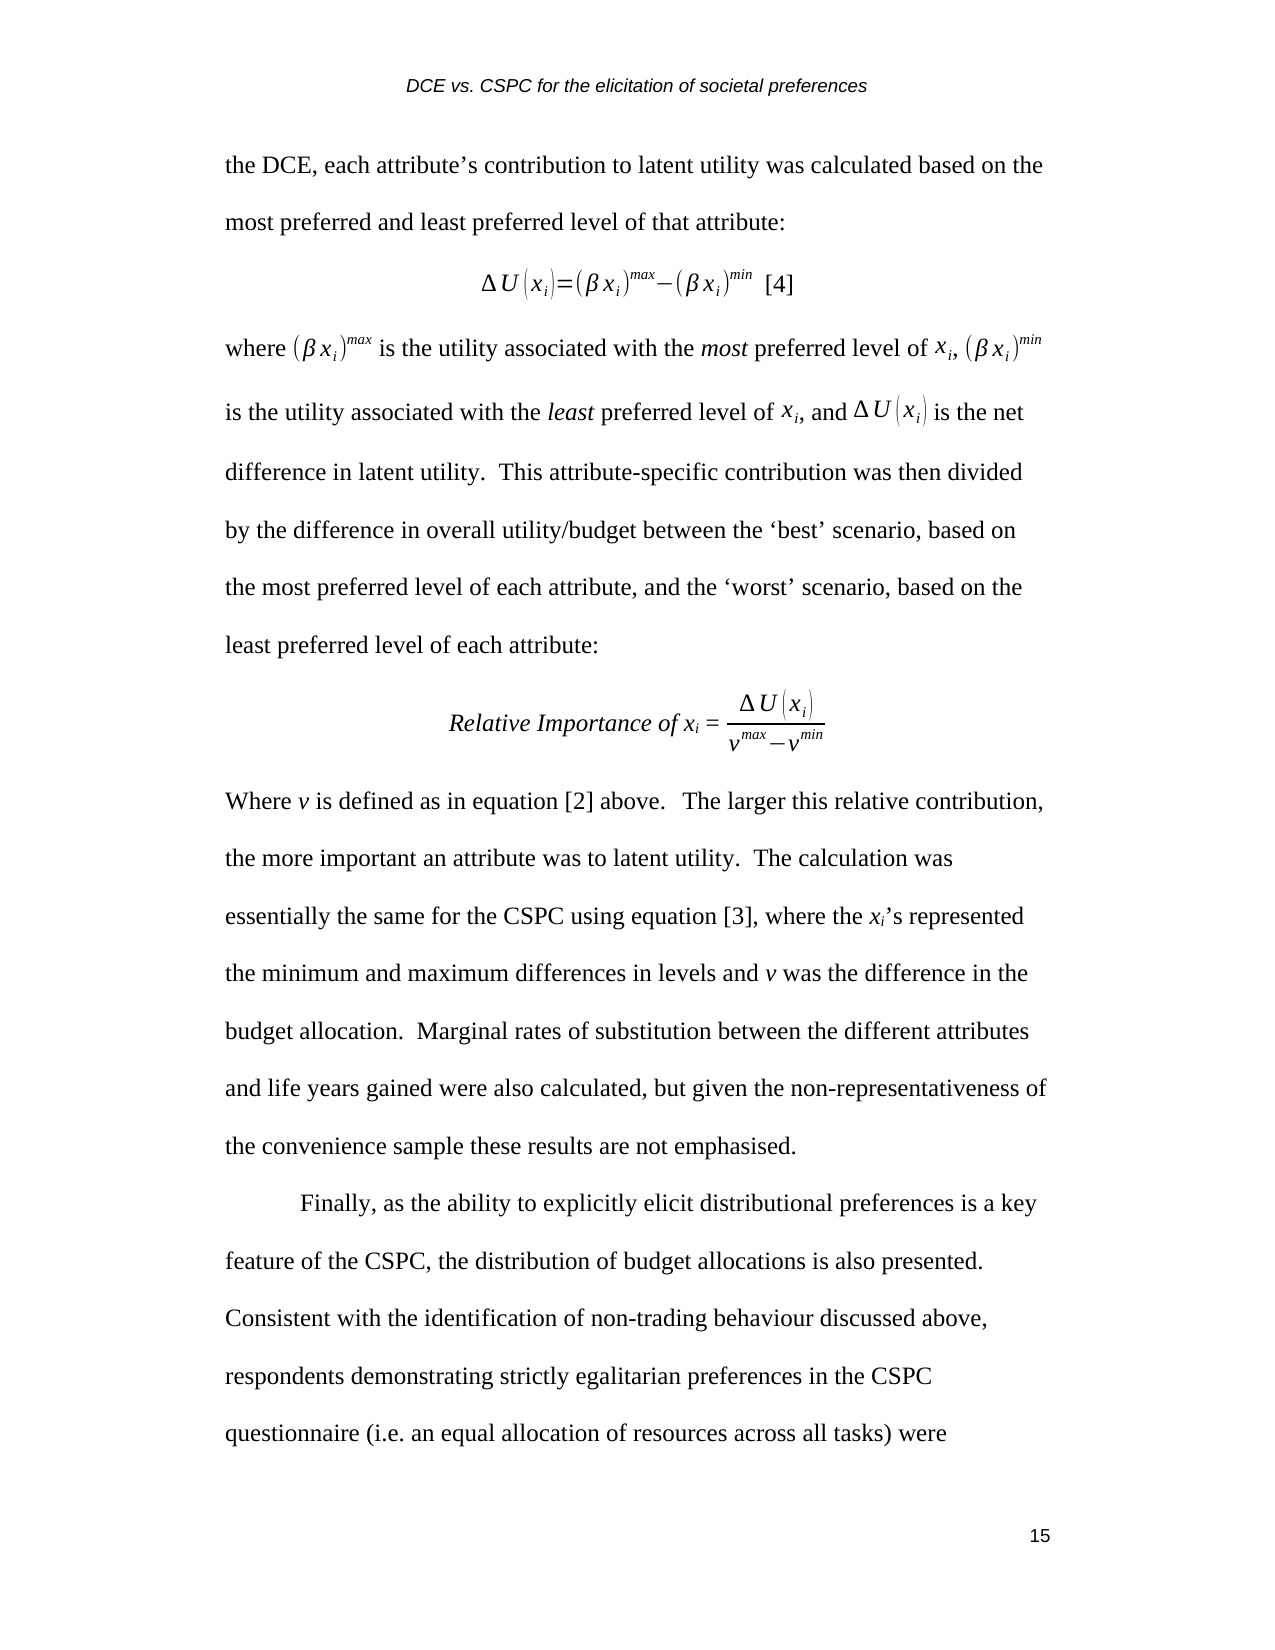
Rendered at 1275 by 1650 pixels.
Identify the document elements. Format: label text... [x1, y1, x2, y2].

text where is the utility associated with the most preferred level of , is the utility associated with the least preferred level of , and is the net difference in latent utility. This attribute-specific contribution was then divided by the difference in overall utility/budget between the ‘best’ scenario, based on the most preferred level of each attribute, and the ‘worst’ scenario, based on the least preferred level of each attribute: [225, 330, 1050, 659]
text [225, 150, 1050, 236]
text Relative Importance of xi = [225, 687, 1050, 757]
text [225, 1188, 1050, 1447]
text [4] [225, 265, 1050, 302]
text Where v is defined as in equation [2] above. The larger this relative contribution, the more important an attribute was to latent utility. The calculation was essentially the same for the CSPC using equation [3], where the xi’s represented the minimum and maximum differences in levels and v was the difference in the budget allocation. Marginal rates of substitution between the different attributes and life years gained were also calculated, but given the non-representativeness of the convenience sample these results are not emphasised. [225, 786, 1050, 1159]
